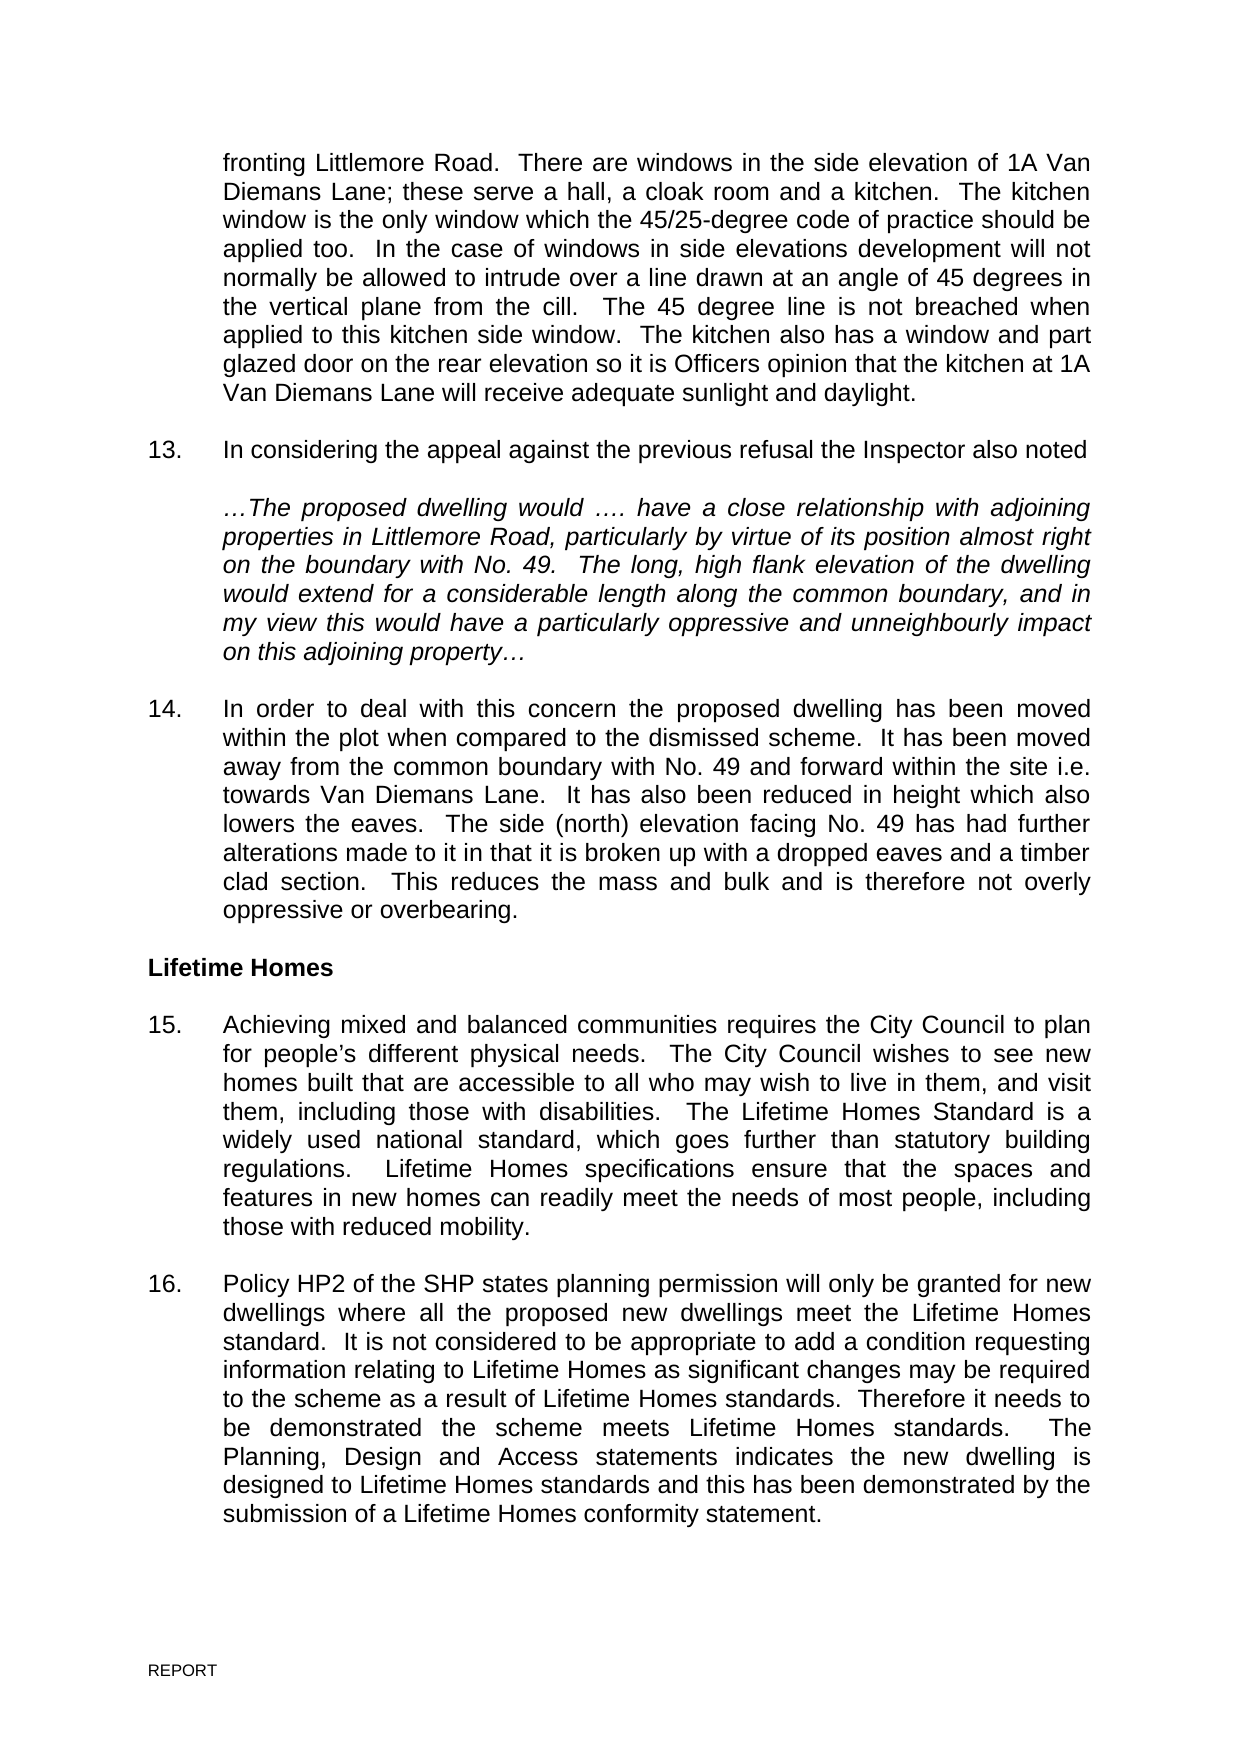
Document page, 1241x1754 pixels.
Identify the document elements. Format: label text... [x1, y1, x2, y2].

text Lifetime Homes [148, 953, 1092, 981]
text 13. In considering the appeal against the previous refusal the Inspector also noted [148, 435, 1092, 464]
text …The proposed dwelling would …. have a close relationship with adjoining properties in Littlemore Road, particularly by virtue of its position almost right on the boundary with No. 49. The long, high flank elevation of the dwelling would extend for a considerable length along the common boundary, and in my view this would have a particularly oppressive and unneighbourly impact on this adjoining property… [223, 493, 1092, 665]
text 14. In order to deal with this concern the proposed dwelling has been moved within the plot when compared to the dismissed scheme. It has been moved away from the common boundary with No. 49 and forward within the site i.e. towards Van Diemans Lane. It has also been reduced in height which also lowers the eaves. The side (north) elevation facing No. 49 has had further alterations made to it in that it is broken up with a dropped eaves and a timber clad section. This reduces the mass and bulk and is therefore not overly oppressive or overbearing. [148, 694, 1092, 924]
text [148, 148, 1092, 406]
text 16. Policy HP2 of the SHP states planning permission will only be granted for new dwellings where all the proposed new dwellings meet the Lifetime Homes standard. It is not considered to be appropriate to add a condition requesting information relating to Lifetime Homes as significant changes may be required to the scheme as a result of Lifetime Homes standards. Therefore it needs to be demonstrated the scheme meets Lifetime Homes standards. The Planning, Design and Access statements indicates the new dwelling is designed to Lifetime Homes standards and this has been demonstrated by the submission of a Lifetime Homes conformity statement. [148, 1269, 1092, 1528]
text 15. Achieving mixed and balanced communities requires the City Council to plan for people’s different physical needs. The City Council wishes to see new homes built that are accessible to all who may wish to live in them, and visit them, including those with disabilities. The Lifetime Homes Standard is a widely used national standard, which goes further than statutory building regulations. Lifetime Homes specifications ensure that the spaces and features in new homes can readily meet the needs of most people, including those with reduced mobility. [148, 1010, 1092, 1240]
